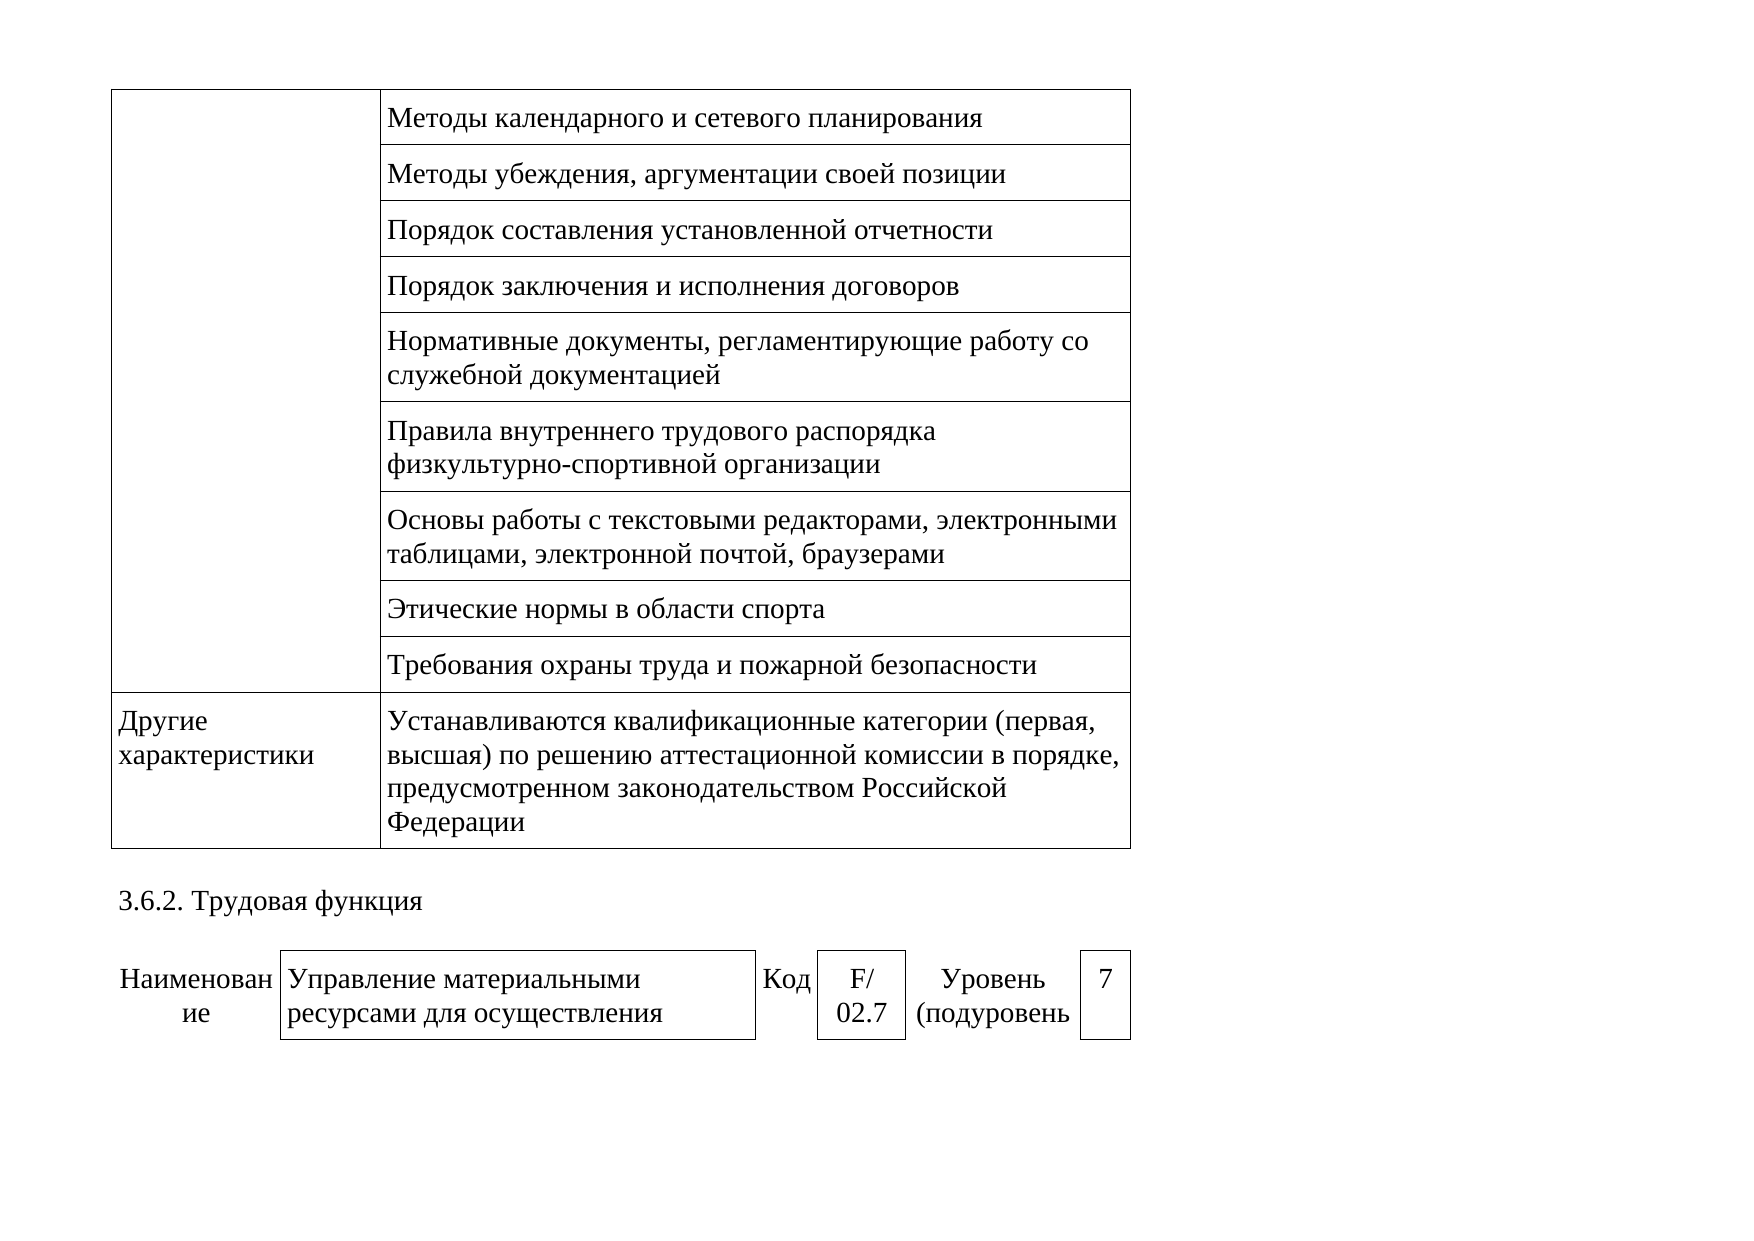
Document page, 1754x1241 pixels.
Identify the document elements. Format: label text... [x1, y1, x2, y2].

table_header 7 [1081, 951, 1130, 1039]
table_cell Правила внутреннего трудового распорядка физкультурно-спортивной организации [381, 402, 1130, 491]
table_cell Требования охраны труда и пожарной безопасности [381, 637, 1130, 692]
table_cell Основы работы с текстовыми редакторами, электронными таблицами, электронной почтой, браузерами [381, 492, 1130, 580]
table_cell Нормативные документы, регламентирующие работу со служебной документацией [381, 313, 1130, 401]
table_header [906, 950, 1080, 1039]
table_cell Методы убеждения, аргументации своей позиции [381, 145, 1130, 200]
table_cell Устанавливаются квалификационные категории (первая, высшая) по решению аттестационной комиссии в порядке, предусмотренном законодательством Российской Федерации [381, 693, 1130, 848]
text 3.6.2. Трудовая функция [118, 883, 1636, 916]
table_header Код [756, 950, 817, 1039]
table_cell Порядок заключения и исполнения договоров [381, 257, 1130, 312]
table_header F/02.7 [818, 951, 905, 1039]
table_cell Другие характеристики [112, 693, 380, 848]
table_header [281, 951, 755, 1039]
table_cell Порядок составления установленной отчетности [381, 201, 1130, 256]
table_cell Методы календарного и сетевого планирования [381, 90, 1130, 144]
table_cell Этические нормы в области спорта [381, 581, 1130, 636]
table_header Наименование [112, 950, 280, 1039]
